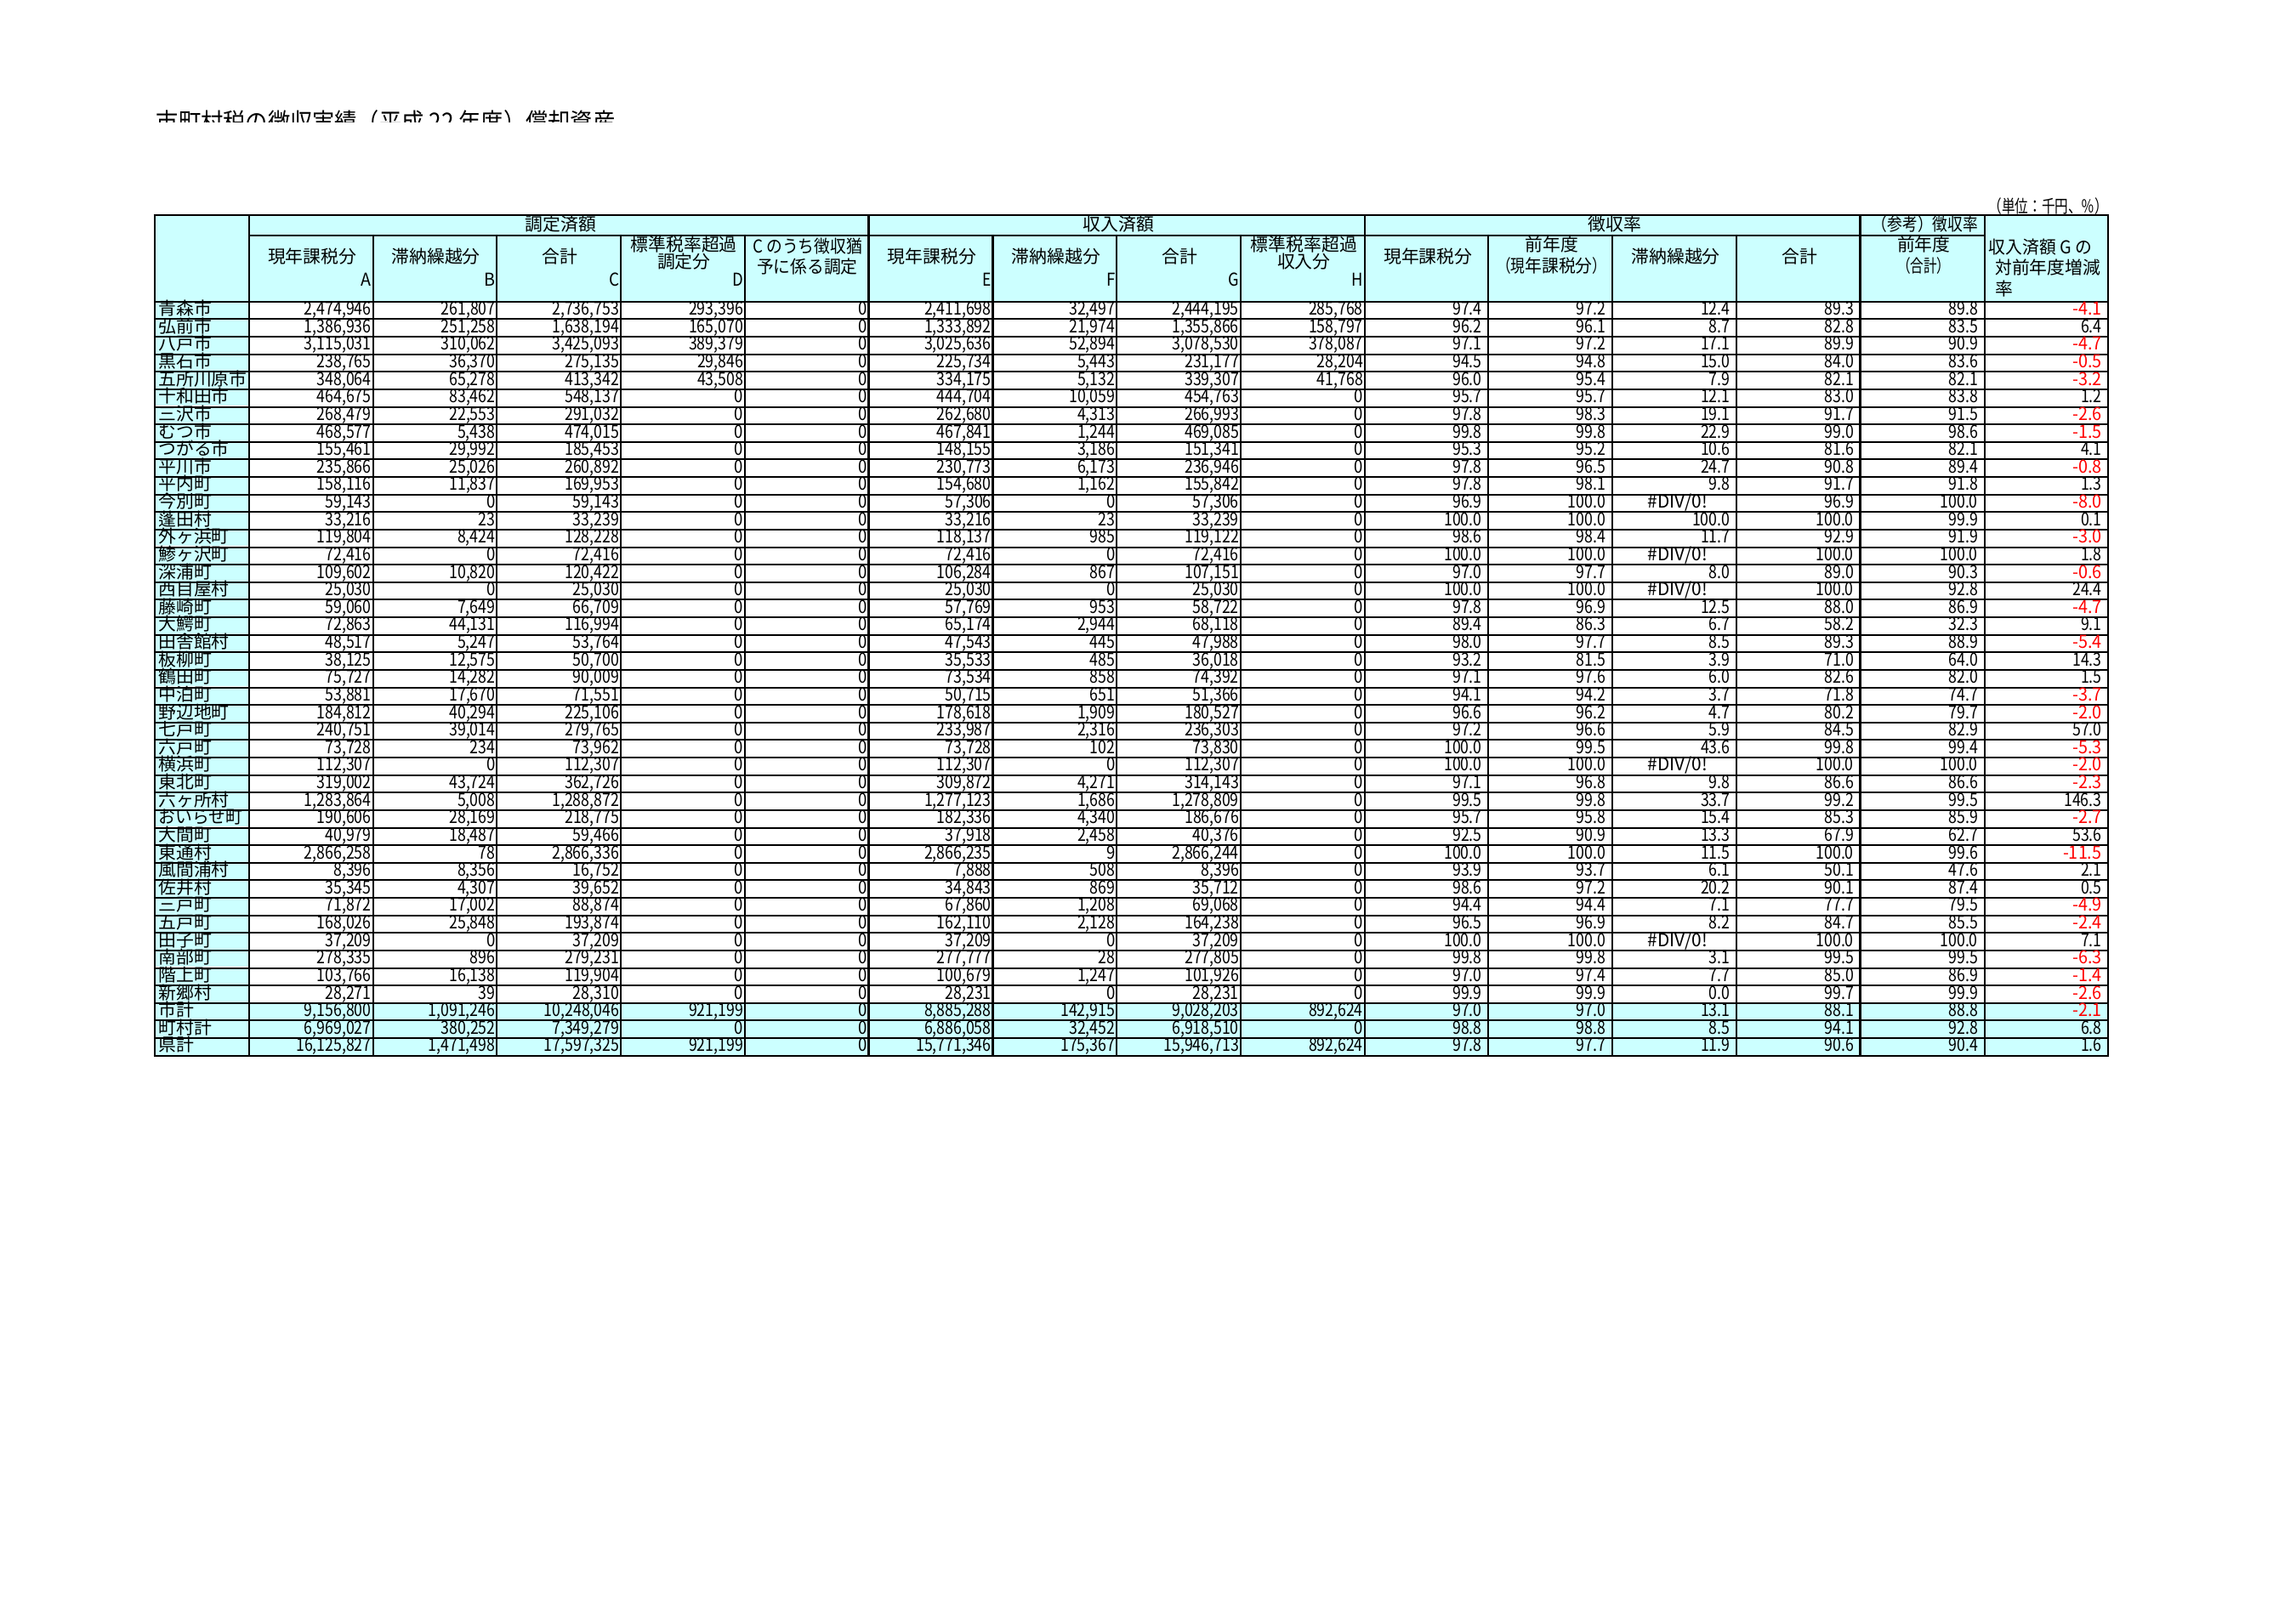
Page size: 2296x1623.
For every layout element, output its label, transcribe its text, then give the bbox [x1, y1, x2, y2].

text （単位：千円、％） [145, 192, 2108, 218]
